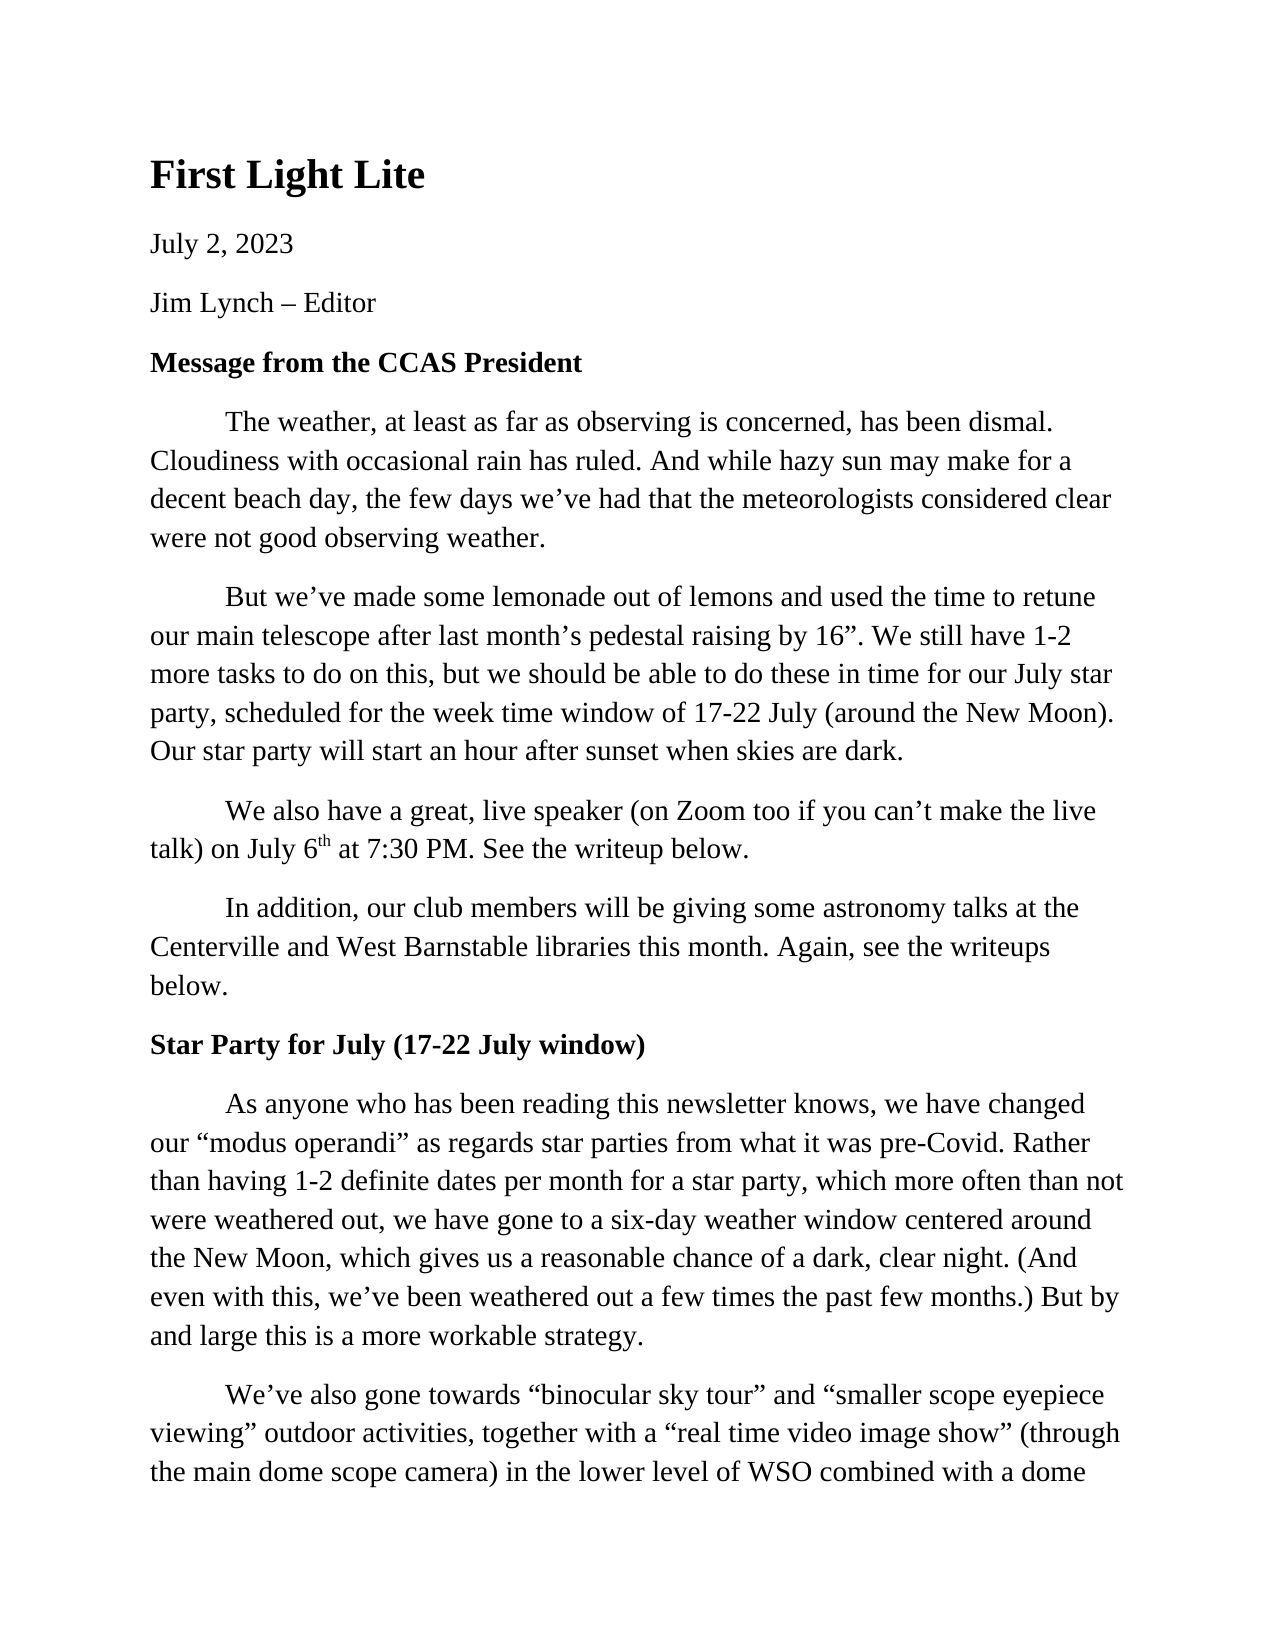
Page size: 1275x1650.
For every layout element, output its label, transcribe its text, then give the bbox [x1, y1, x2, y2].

text As anyone who has been reading this newsletter knows, we have changed our “modus operandi” as regards star parties from what it was pre-Covid. Rather than having 1-2 definite dates per month for a star party, which more often than not were weathered out, we have gone to a six-day weather window centered around the New Moon, which gives us a reasonable chance of a dark, clear night. (And even with this, we’ve been weathered out a few times the past few months.) But by and large this is a more workable strategy. [150, 1086, 1125, 1351]
text July 2, 2023 [150, 226, 1125, 259]
text In addition, our club members will be giving some astronomy talks at the Centerville and West Barnstable libraries this month. Again, see the writeups below. [150, 891, 1125, 1001]
text The weather, at least as far as observing is concerned, has been dismal. Cloudiness with occasional rain has ruled. And while hazy sun may make for a decent beach day, the few days we’ve had that the meteorologists considered clear were not good observing weather. [150, 404, 1125, 553]
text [150, 1377, 1125, 1488]
text But we’ve made some lemonade out of lemons and used the time to retune our main telescope after last month’s pedestal raising by 16”. We still have 1-2 more tasks to do on this, but we should be able to do these in time for our July star party, scheduled for the week time window of 17-22 July (around the New Moon). Our star party will start an hour after sunset when skies are dark. [150, 579, 1125, 767]
text Star Party for July (17-22 July window) [150, 1027, 1125, 1061]
text We also have a great, live speaker (on Zoom too if you can’t make the live talk) on July 6th at 7:30 PM. See the writeup below. [150, 793, 1125, 865]
text Message from the CCAS President [150, 345, 1125, 378]
text Jim Lynch – Editor [150, 285, 1125, 319]
text First Light Lite [150, 150, 1125, 198]
